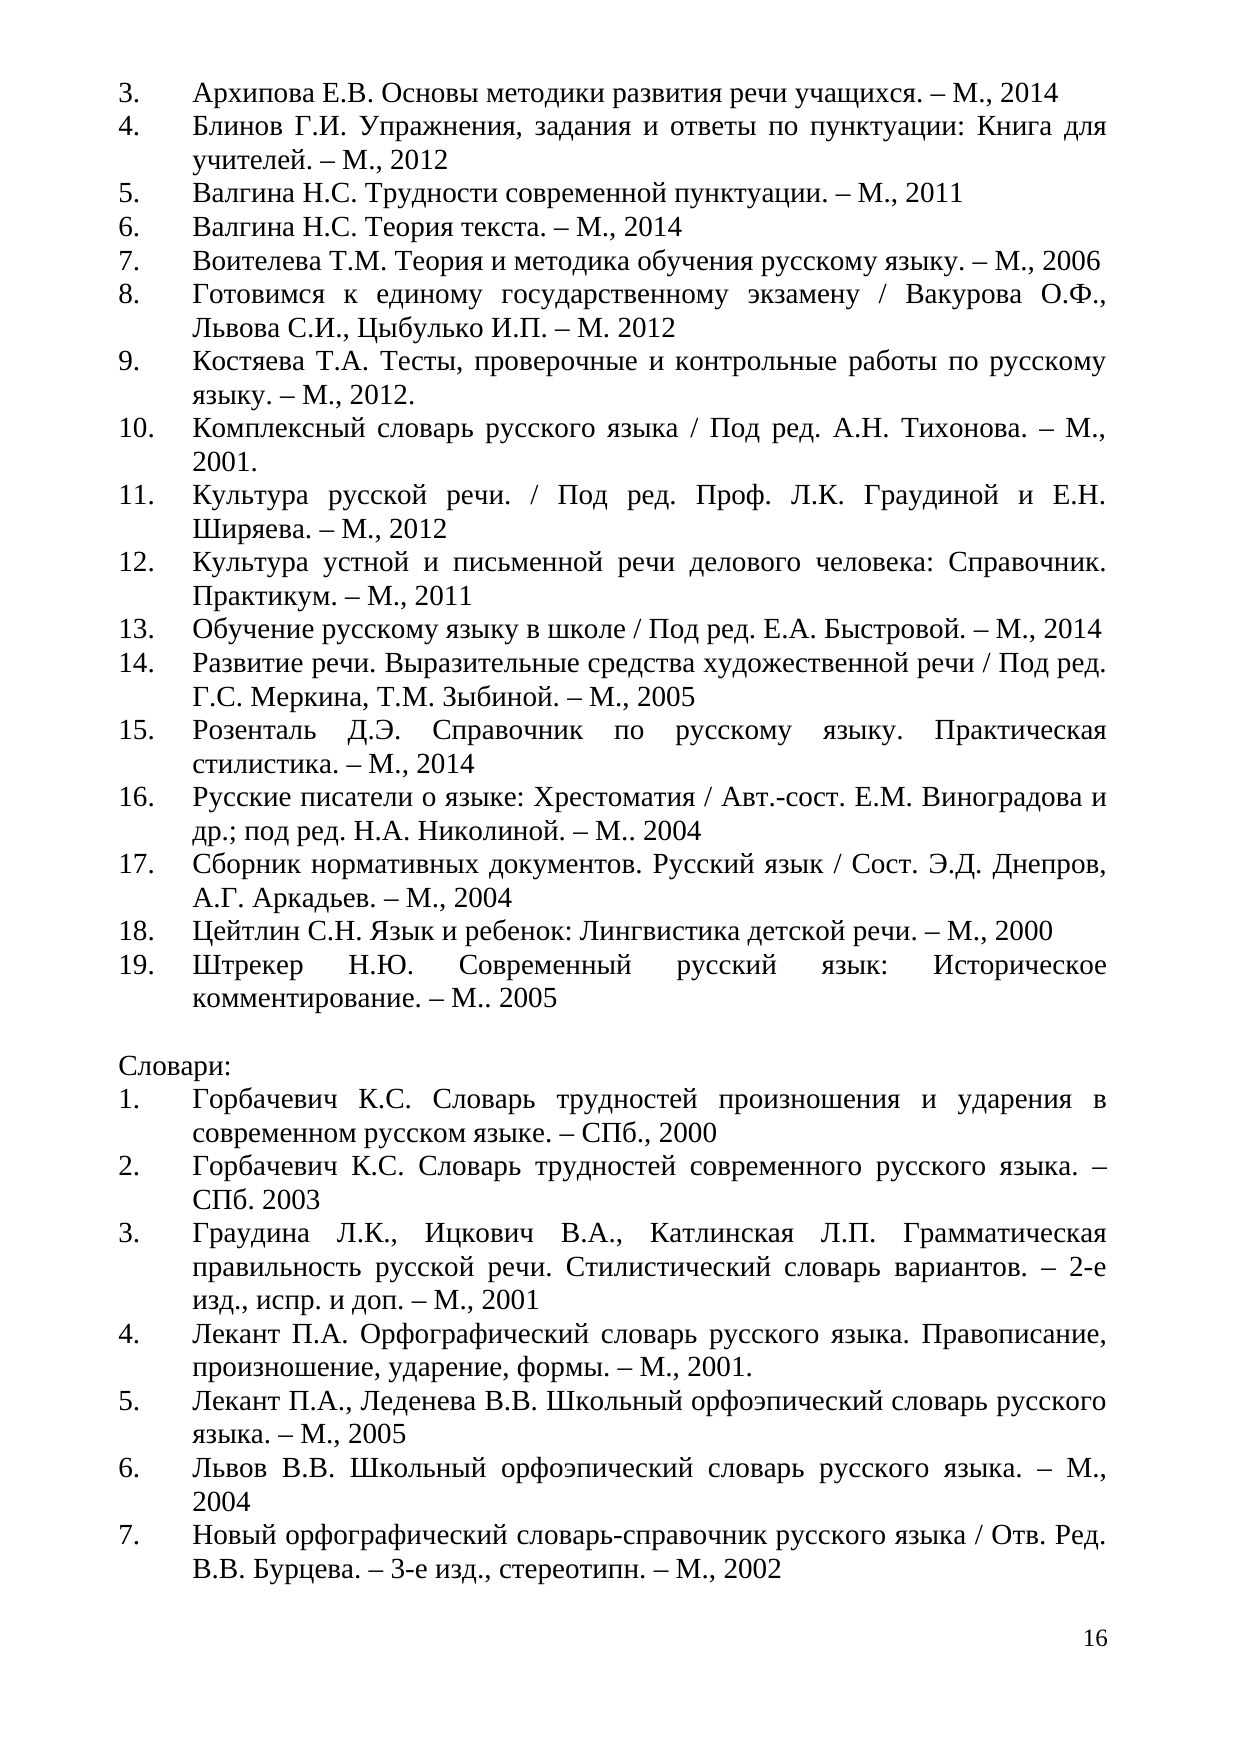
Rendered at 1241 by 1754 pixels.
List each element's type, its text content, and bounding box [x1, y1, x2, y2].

list Штрекер Н.Ю. Современный русский язык: Историческое комментирование. – М.. 2005 [118, 947, 1107, 1014]
list Лекант П.А., Леденева В.В. Школьный орфоэпический словарь русского языка. – М., 2005 [118, 1383, 1107, 1450]
list Готовимся к единому государственному экзамену / Вакурова О.Ф., Львова С.И., Цыбулько И.П. – М. 2012 [118, 276, 1107, 343]
list Горбачевич К.С. Словарь трудностей современного русского языка. – СПб. 2003 [118, 1148, 1107, 1215]
list Культура русской речи. / Под ред. Проф. Л.К. Граудиной и Е.Н. Ширяева. – М., 2012 [118, 477, 1107, 544]
list Архипова Е.В. Основы методики развития речи учащихся. – М., 2014 [118, 75, 1107, 108]
list Валгина Н.С. Трудности современной пунктуации. – М., 2011 [118, 176, 1107, 209]
list Новый орфографический словарь-справочник русского языка / Отв. Ред. В.В. Бурцева. – 3-е изд., стереотипн. – М., 2002 [118, 1517, 1107, 1584]
list Лекант П.А. Орфографический словарь русского языка. Правописание, произношение, ударение, формы. – М., 2001. [118, 1316, 1107, 1383]
list Культура устной и письменной речи делового человека: Справочник. Практикум. – М., 2011 [118, 544, 1107, 612]
list Комплексный словарь русского языка / Под ред. А.Н. Тихонова. – М., 2001. [118, 410, 1107, 477]
list Воителева Т.М. Теория и методика обучения русскому языку. – М., 2006 [118, 243, 1107, 276]
list Львов В.В. Школьный орфоэпический словарь русского языка. – М., 2004 [118, 1450, 1107, 1517]
list Русские писатели о языке: Хрестоматия / Авт.-сост. Е.М. Виноградова и др.; под ред. Н.А. Николиной. – М.. 2004 [118, 779, 1107, 846]
list Розенталь Д.Э. Справочник по русскому языку. Практическая стилистика. – М., 2014 [118, 712, 1107, 779]
list Развитие речи. Выразительные средства художественной речи / Под ред. Г.С. Меркина, Т.М. Зыбиной. – М., 2005 [118, 645, 1107, 712]
list Валгина Н.С. Теория текста. – М., 2014 [118, 209, 1107, 243]
list Блинов Г.И. Упражнения, задания и ответы по пунктуации: Книга для учителей. – М., 2012 [118, 108, 1107, 176]
list Сборник нормативных документов. Русский язык / Сост. Э.Д. Днепров, А.Г. Аркадьев. – М., 2004 [118, 846, 1107, 913]
list Цейтлин С.Н. Язык и ребенок: Лингвистика детской речи. – М., 2000 [118, 913, 1107, 947]
list Горбачевич К.С. Словарь трудностей произношения и ударения в современном русском языке. – СПб., 2000 [118, 1081, 1107, 1148]
text Словари: [118, 1048, 1107, 1081]
list Граудина Л.К., Ицкович В.А., Катлинская Л.П. Грамматическая правильность русской речи. Стилистический словарь вариантов. – 2-е изд., испр. и доп. – М., 2001 [118, 1215, 1107, 1316]
list Костяева Т.А. Тесты, проверочные и контрольные работы по русскому языку. – М., 2012. [118, 343, 1107, 410]
list Обучение русскому языку в школе / Под ред. Е.А. Быстровой. – М., 2014 [118, 612, 1107, 645]
